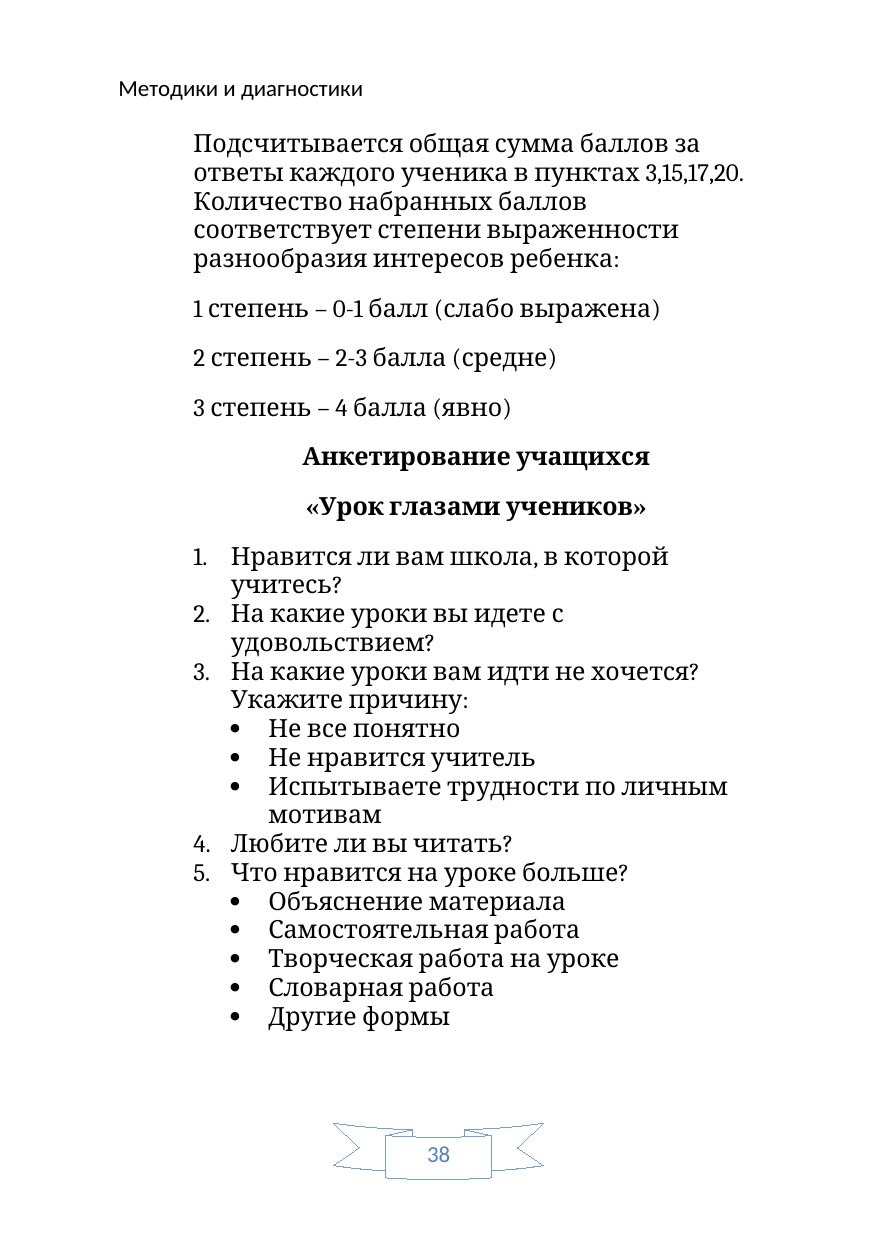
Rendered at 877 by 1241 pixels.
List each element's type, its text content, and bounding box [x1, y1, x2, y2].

list Что нравится на уроке больше? [193, 859, 759, 887]
list Не нравится учитель [231, 744, 759, 772]
list Творческая работа на уроке [231, 945, 759, 974]
text 3 степень – 4 балла (явно) [193, 394, 759, 422]
list На какие уроки вам идти не хочется? Укажите причину: [193, 657, 759, 715]
text 1 степень – 0-1 балл (слабо выражена) [193, 294, 759, 323]
list Не все понятно [231, 715, 759, 744]
list Объяснение материала [231, 887, 759, 916]
list Испытываете трудности по личным мотивам [231, 772, 759, 830]
list Другие формы [231, 1002, 759, 1031]
list На какие уроки вы идете с удовольствием? [193, 600, 759, 657]
list Самостоятельная работа [231, 916, 759, 945]
text «Урок глазами учеников» [193, 493, 759, 522]
list Нравится ли вам школа, в которой учитесь? [193, 542, 759, 600]
text 2 степень – 2-3 балла (средне) [193, 344, 759, 373]
list Словарная работа [231, 974, 759, 1002]
text Анкетирование учащихся [193, 443, 759, 472]
text Подсчитывается общая сумма баллов за ответы каждого ученика в пунктах 3,15,17,20. Количество набранных баллов соответствует степени выраженности разнообразия интересов ребенка: [193, 130, 759, 274]
list Любите ли вы читать? [193, 830, 759, 859]
